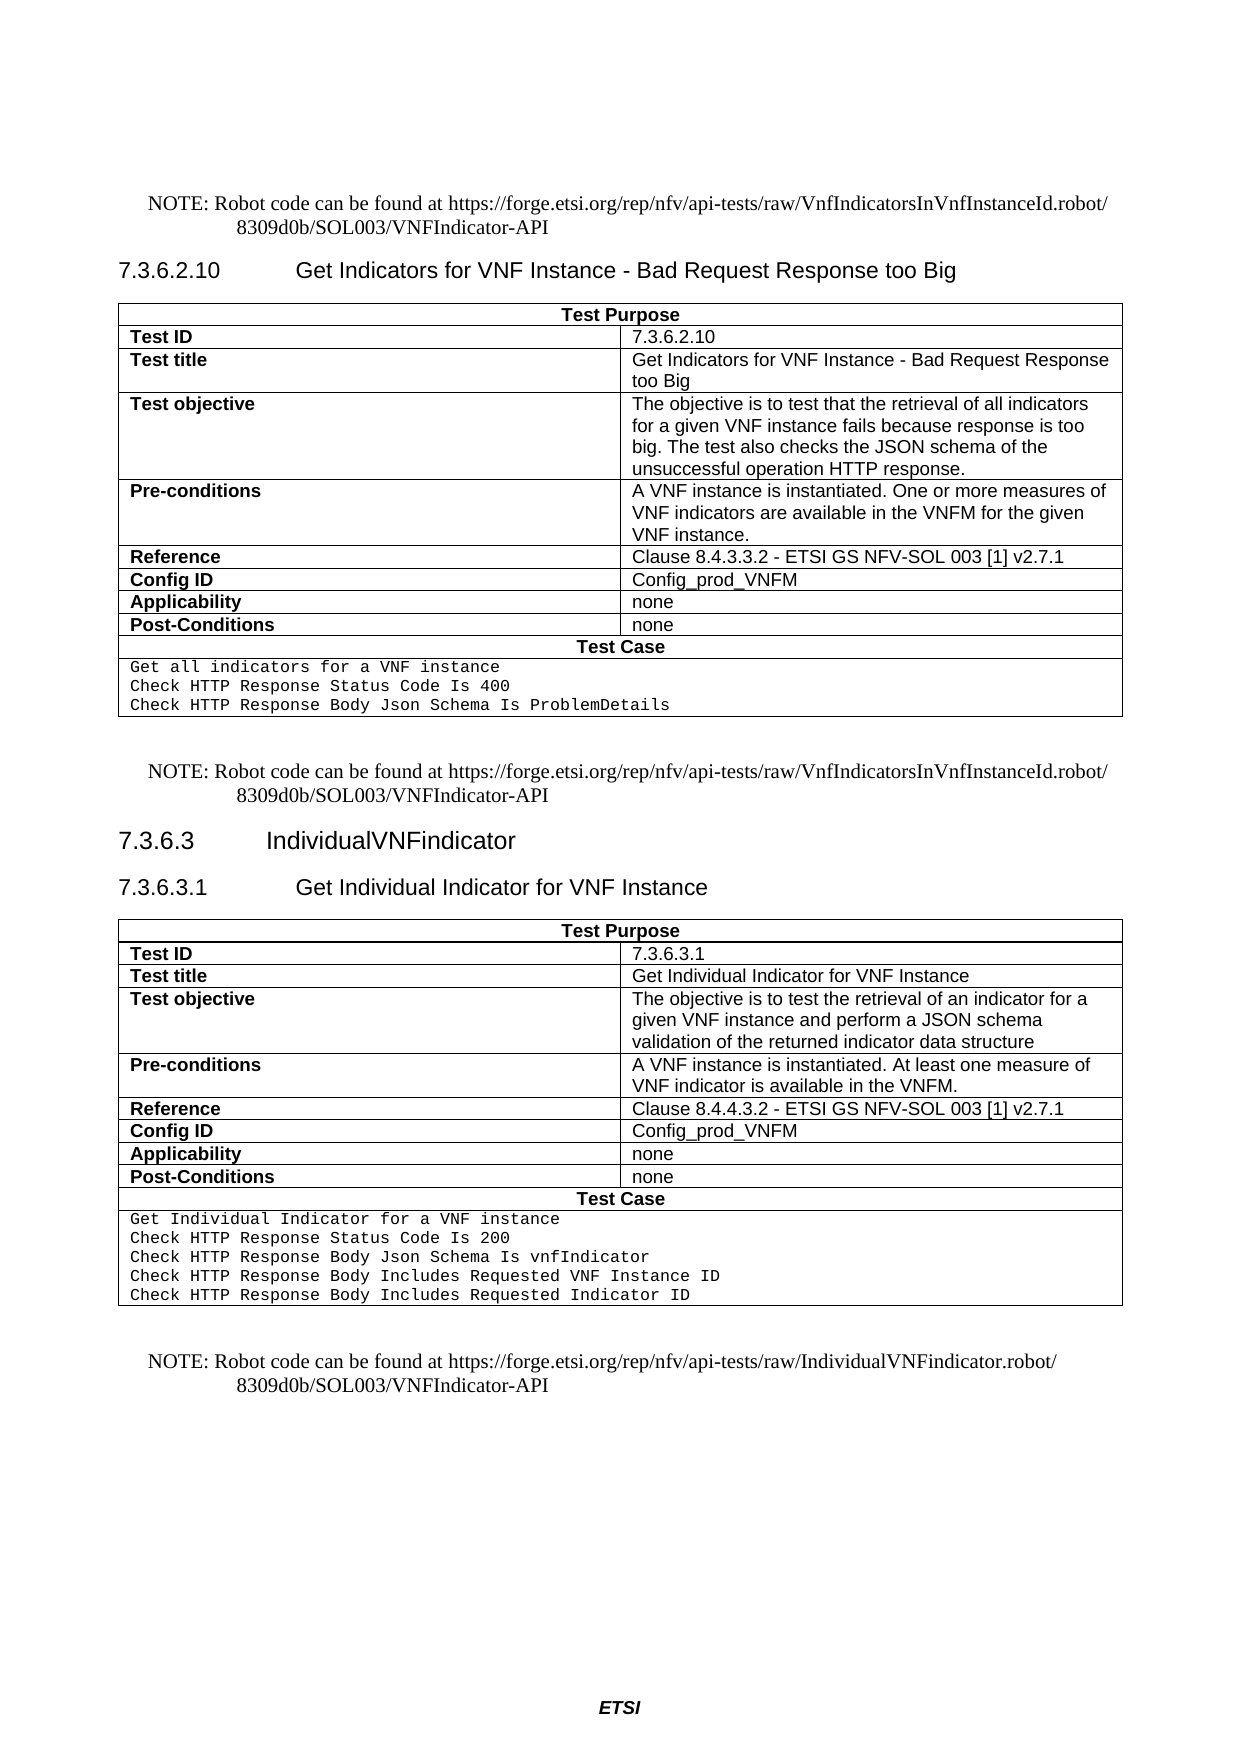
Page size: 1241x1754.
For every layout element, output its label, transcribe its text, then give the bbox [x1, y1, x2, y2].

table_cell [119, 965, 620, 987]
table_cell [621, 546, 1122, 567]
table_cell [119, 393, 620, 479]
text NOTE: Robot code can be found at https://forge.etsi.org/rep/nfv/api-tests/raw/IndividualVNFindicator.robot/8309d0b/SOL003/VNFIndicator-API [148, 1349, 1122, 1397]
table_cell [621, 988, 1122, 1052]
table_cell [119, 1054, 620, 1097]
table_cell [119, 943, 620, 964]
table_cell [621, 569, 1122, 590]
subtitle 7.3.6.3 IndividualVNFindicator [118, 826, 1122, 855]
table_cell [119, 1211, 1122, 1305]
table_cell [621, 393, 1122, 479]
text NOTE: Robot code can be found at https://forge.etsi.org/rep/nfv/api-tests/raw/VnfIndicatorsInVnfInstanceId.robot/8309d0b/SOL003/VNFIndicator-API [148, 759, 1122, 807]
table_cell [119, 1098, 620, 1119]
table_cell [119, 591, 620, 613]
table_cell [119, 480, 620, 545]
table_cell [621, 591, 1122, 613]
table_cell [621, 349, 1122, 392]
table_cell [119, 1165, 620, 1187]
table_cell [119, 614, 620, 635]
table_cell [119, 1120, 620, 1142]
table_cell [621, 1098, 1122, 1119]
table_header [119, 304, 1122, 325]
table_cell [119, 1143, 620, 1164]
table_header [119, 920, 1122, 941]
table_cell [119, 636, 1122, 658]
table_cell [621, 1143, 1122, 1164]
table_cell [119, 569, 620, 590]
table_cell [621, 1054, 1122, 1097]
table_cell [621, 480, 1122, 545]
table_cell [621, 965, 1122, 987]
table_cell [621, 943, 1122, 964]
subtitle 7.3.6.3.1 Get Individual Indicator for VNF Instance [118, 874, 1122, 900]
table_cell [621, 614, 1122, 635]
subtitle 7.3.6.2.10 Get Indicators for VNF Instance - Bad Request Response too Big [118, 257, 1122, 284]
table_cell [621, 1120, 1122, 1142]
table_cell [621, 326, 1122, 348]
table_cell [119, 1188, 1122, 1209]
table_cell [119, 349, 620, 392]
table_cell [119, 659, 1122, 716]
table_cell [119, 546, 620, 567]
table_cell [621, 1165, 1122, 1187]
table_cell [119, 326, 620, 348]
text NOTE: Robot code can be found at https://forge.etsi.org/rep/nfv/api-tests/raw/VnfIndicatorsInVnfInstanceId.robot/8309d0b/SOL003/VNFIndicator-API [148, 191, 1122, 239]
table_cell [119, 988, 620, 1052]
